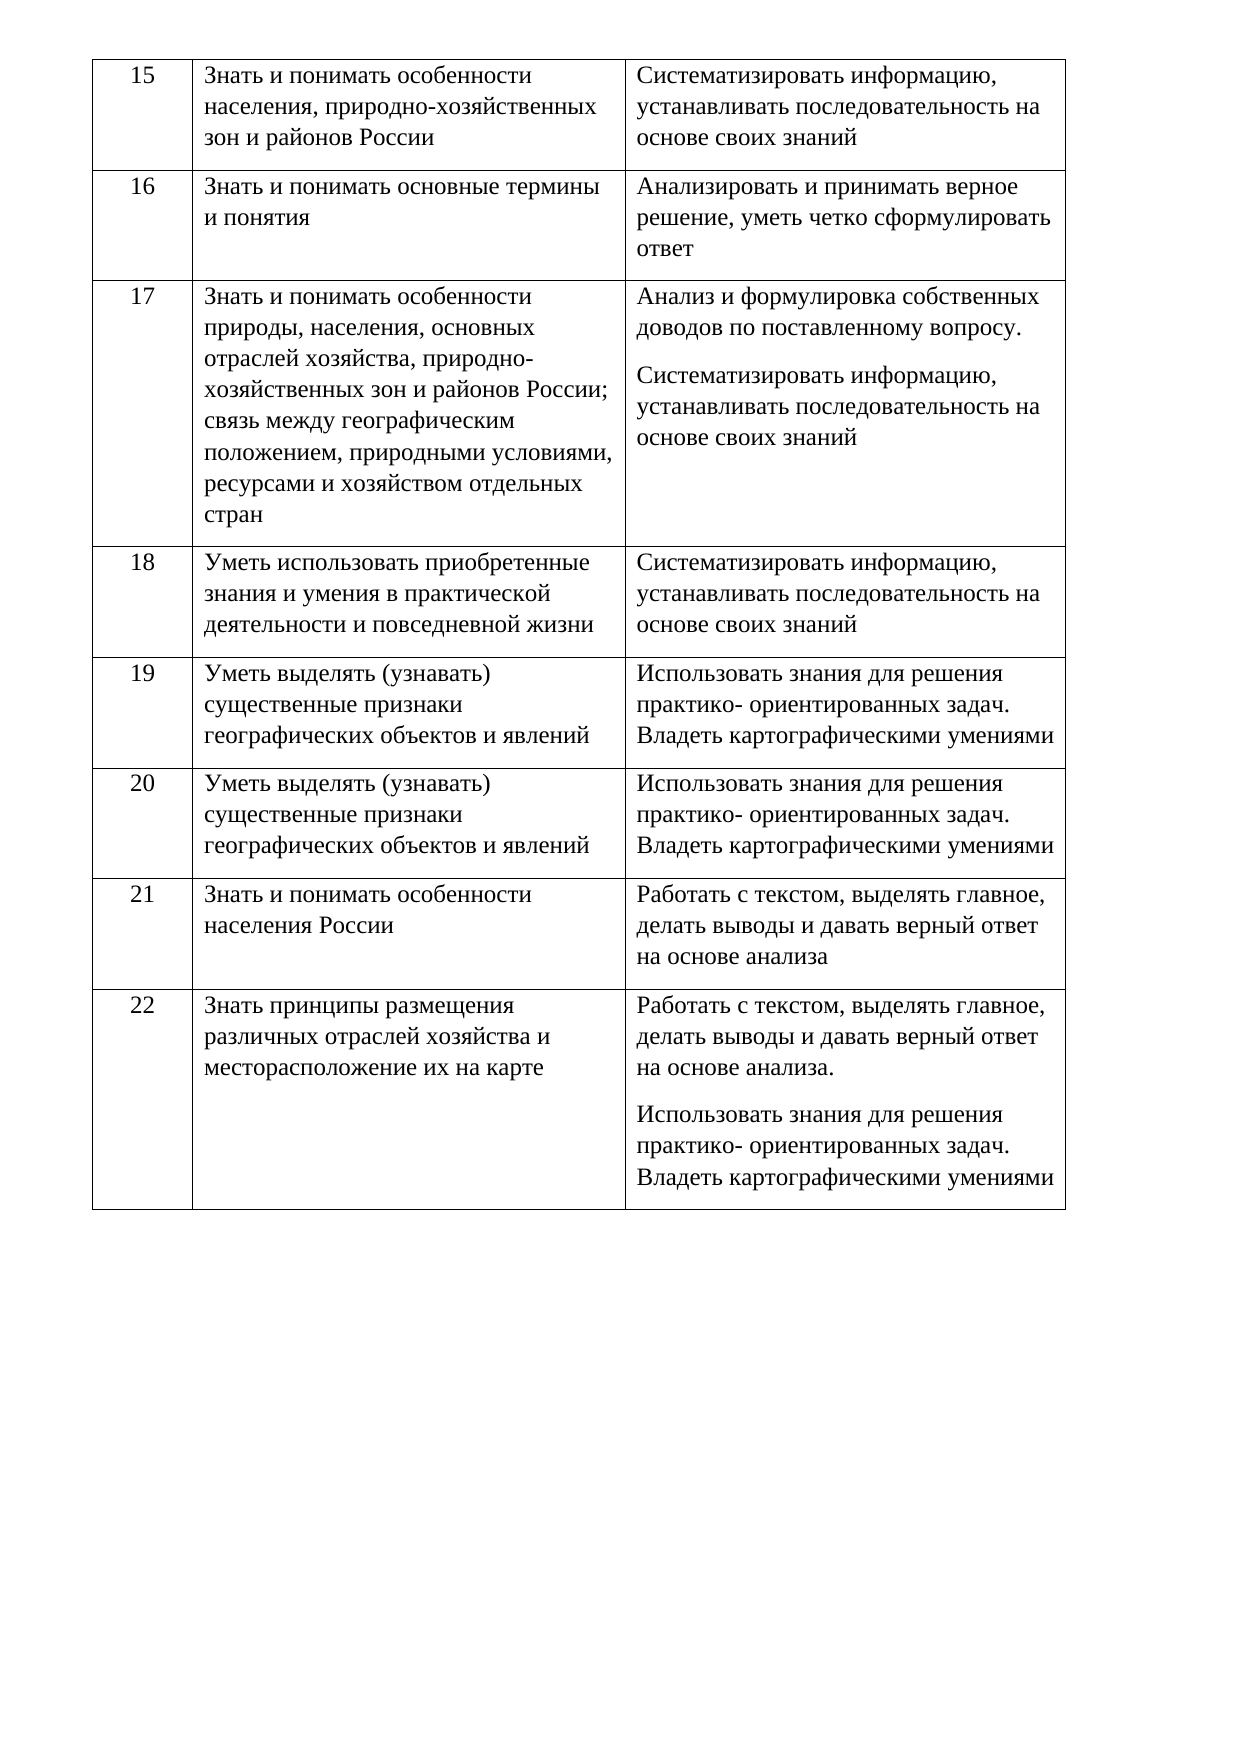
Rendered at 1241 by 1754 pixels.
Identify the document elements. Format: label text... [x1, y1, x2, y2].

table_cell Знать и понимать особенности природы, населения, основных отраслей хозяйства, природно- хозяйственных зон и районов России; связь между географическим положением, природными условиями, ресурсами и хозяйством отдельных стран [193, 281, 625, 546]
table_cell 22 [93, 990, 192, 1209]
table_cell 20 [93, 769, 192, 878]
table_cell 21 [93, 879, 192, 989]
table_cell Уметь выделять (узнавать) существенные признаки географических объектов и явлений [193, 769, 625, 878]
table_cell Использовать знания для решения практико- ориентированных задач. Владеть картографическими умениями [626, 769, 1065, 878]
table_cell Работать с текстом, выделять главное, делать выводы и давать верный ответ на основе анализа. Использовать знания для решения практико- ориентированных задач. Владеть картографическими умениями [626, 990, 1065, 1209]
table_cell Систематизировать информацию, устанавливать последовательность на основе своих знаний [626, 60, 1065, 170]
table_cell 19 [93, 658, 192, 767]
table_cell 15 [93, 60, 192, 170]
table_cell Знать принципы размещения различных отраслей хозяйства и месторасположение их на карте [193, 990, 625, 1209]
table_cell Работать с текстом, выделять главное, делать выводы и давать верный ответ на основе анализа [626, 879, 1065, 989]
table_cell Анализ и формулировка собственных доводов по поставленному вопросу. Систематизировать информацию, устанавливать последовательность на основе своих знаний [626, 281, 1065, 546]
table_cell Систематизировать информацию, устанавливать последовательность на основе своих знаний [626, 547, 1065, 657]
table_cell 18 [93, 547, 192, 657]
table_cell Знать и понимать основные термины и понятия [193, 171, 625, 280]
table_cell Знать и понимать особенности населения, природно-хозяйственных зон и районов России [193, 60, 625, 170]
table_cell Анализировать и принимать верное решение, уметь четко сформулировать ответ [626, 171, 1065, 280]
table_cell 17 [93, 281, 192, 546]
table_cell Уметь выделять (узнавать) существенные признаки географических объектов и явлений [193, 658, 625, 767]
table_cell Использовать знания для решения практико- ориентированных задач. Владеть картографическими умениями [626, 658, 1065, 767]
table_cell Знать и понимать особенности населения России [193, 879, 625, 989]
table_cell Уметь использовать приобретенные знания и умения в практической деятельности и повседневной жизни [193, 547, 625, 657]
table_cell 16 [93, 171, 192, 280]
